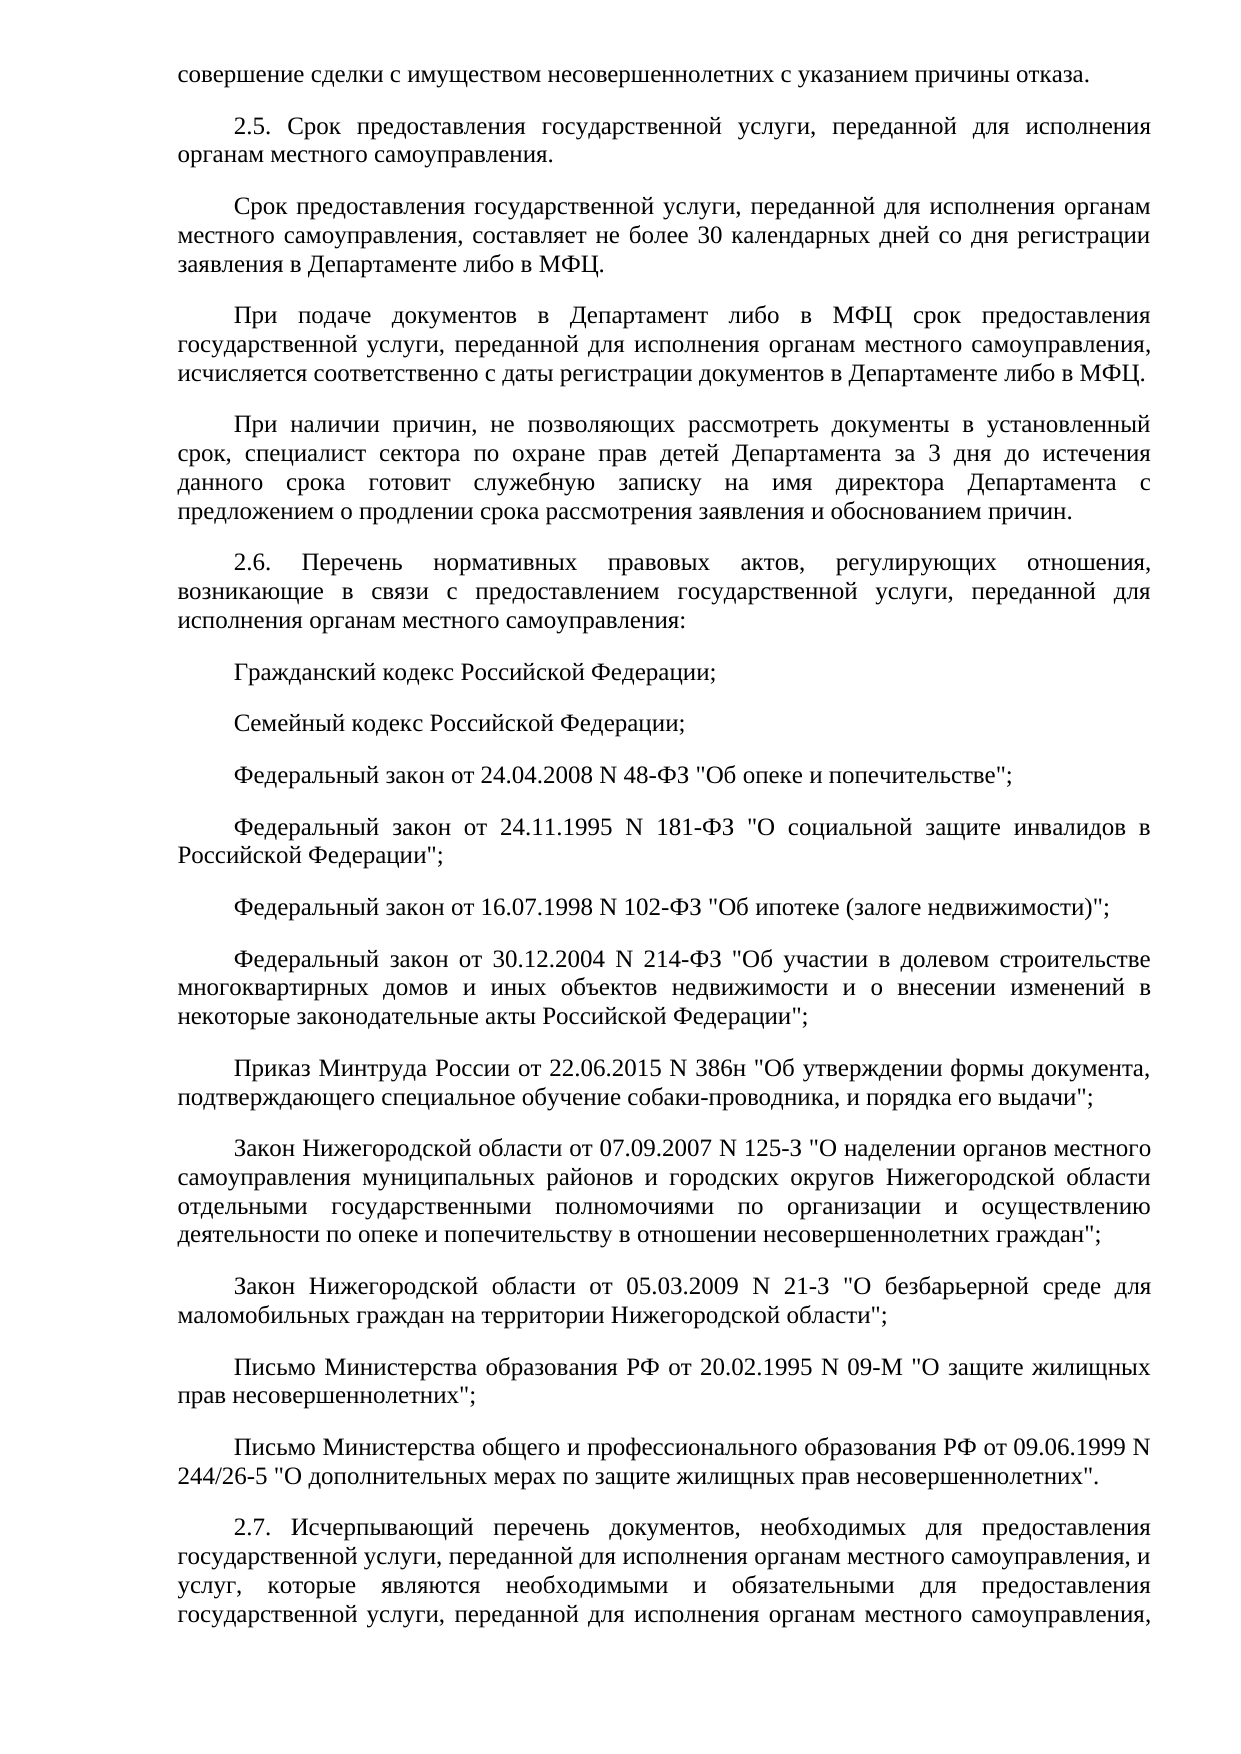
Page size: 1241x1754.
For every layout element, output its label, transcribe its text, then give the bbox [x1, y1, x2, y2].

text Гражданский кодекс Российской Федерации; [177, 657, 1152, 685]
text Федеральный закон от 30.12.2004 N 214-ФЗ "Об участии в долевом строительстве многоквартирных домов и иных объектов недвижимости и о внесении изменений в некоторые законодательные акты Российской Федерации"; [177, 944, 1152, 1030]
text Закон Нижегородской области от 05.03.2009 N 21-З "О безбарьерной среде для маломобильных граждан на территории Нижегородской области"; [177, 1271, 1152, 1329]
text Приказ Минтруда России от 22.06.2015 N 386н "Об утверждении формы документа, подтверждающего специальное обучение собаки-проводника, и порядка его выдачи"; [177, 1053, 1152, 1110]
text Федеральный закон от 24.11.1995 N 181-ФЗ "О социальной защите инвалидов в Российской Федерации"; [177, 812, 1152, 869]
text 2.5. Срок предоставления государственной услуги, переданной для исполнения органам местного самоуправления. [177, 111, 1152, 168]
text Письмо Министерства общего и профессионального образования РФ от 09.06.1999 N 244/26-5 "О дополнительных мерах по защите жилищных прав несовершеннолетних". [177, 1432, 1152, 1489]
text Письмо Министерства образования РФ от 20.02.1995 N 09-М "О защите жилищных прав несовершеннолетних"; [177, 1352, 1152, 1409]
text Закон Нижегородской области от 07.09.2007 N 125-З "О наделении органов местного самоуправления муниципальных районов и городских округов Нижегородской области отдельными государственными полномочиями по организации и осуществлению деятельности по опеке и попечительству в отношении несовершеннолетних граждан"; [177, 1133, 1152, 1248]
text При наличии причин, не позволяющих рассмотреть документы в установленный срок, специалист сектора по охране прав детей Департамента за 3 дня до истечения данного срока готовит служебную записку на имя директора Департамента с предложением о продлении срока рассмотрения заявления и обоснованием причин. [177, 409, 1152, 524]
text Срок предоставления государственной услуги, переданной для исполнения органам местного самоуправления, составляет не более 30 календарных дней со дня регистрации заявления в Департаменте либо в МФЦ. [177, 191, 1152, 277]
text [177, 59, 1152, 88]
text Федеральный закон от 24.04.2008 N 48-ФЗ "Об опеке и попечительстве"; [177, 760, 1152, 789]
text 2.6. Перечень нормативных правовых актов, регулирующих отношения, возникающие в связи с предоставлением государственной услуги, переданной для исполнения органам местного самоуправления: [177, 547, 1152, 634]
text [177, 1512, 1152, 1627]
text Семейный кодекс Российской Федерации; [177, 708, 1152, 737]
text Федеральный закон от 16.07.1998 N 102-ФЗ "Об ипотеке (залоге недвижимости)"; [177, 892, 1152, 921]
text При подаче документов в Департамент либо в МФЦ срок предоставления государственной услуги, переданной для исполнения органам местного самоуправления, исчисляется соответственно с даты регистрации документов в Департаменте либо в МФЦ. [177, 300, 1152, 387]
